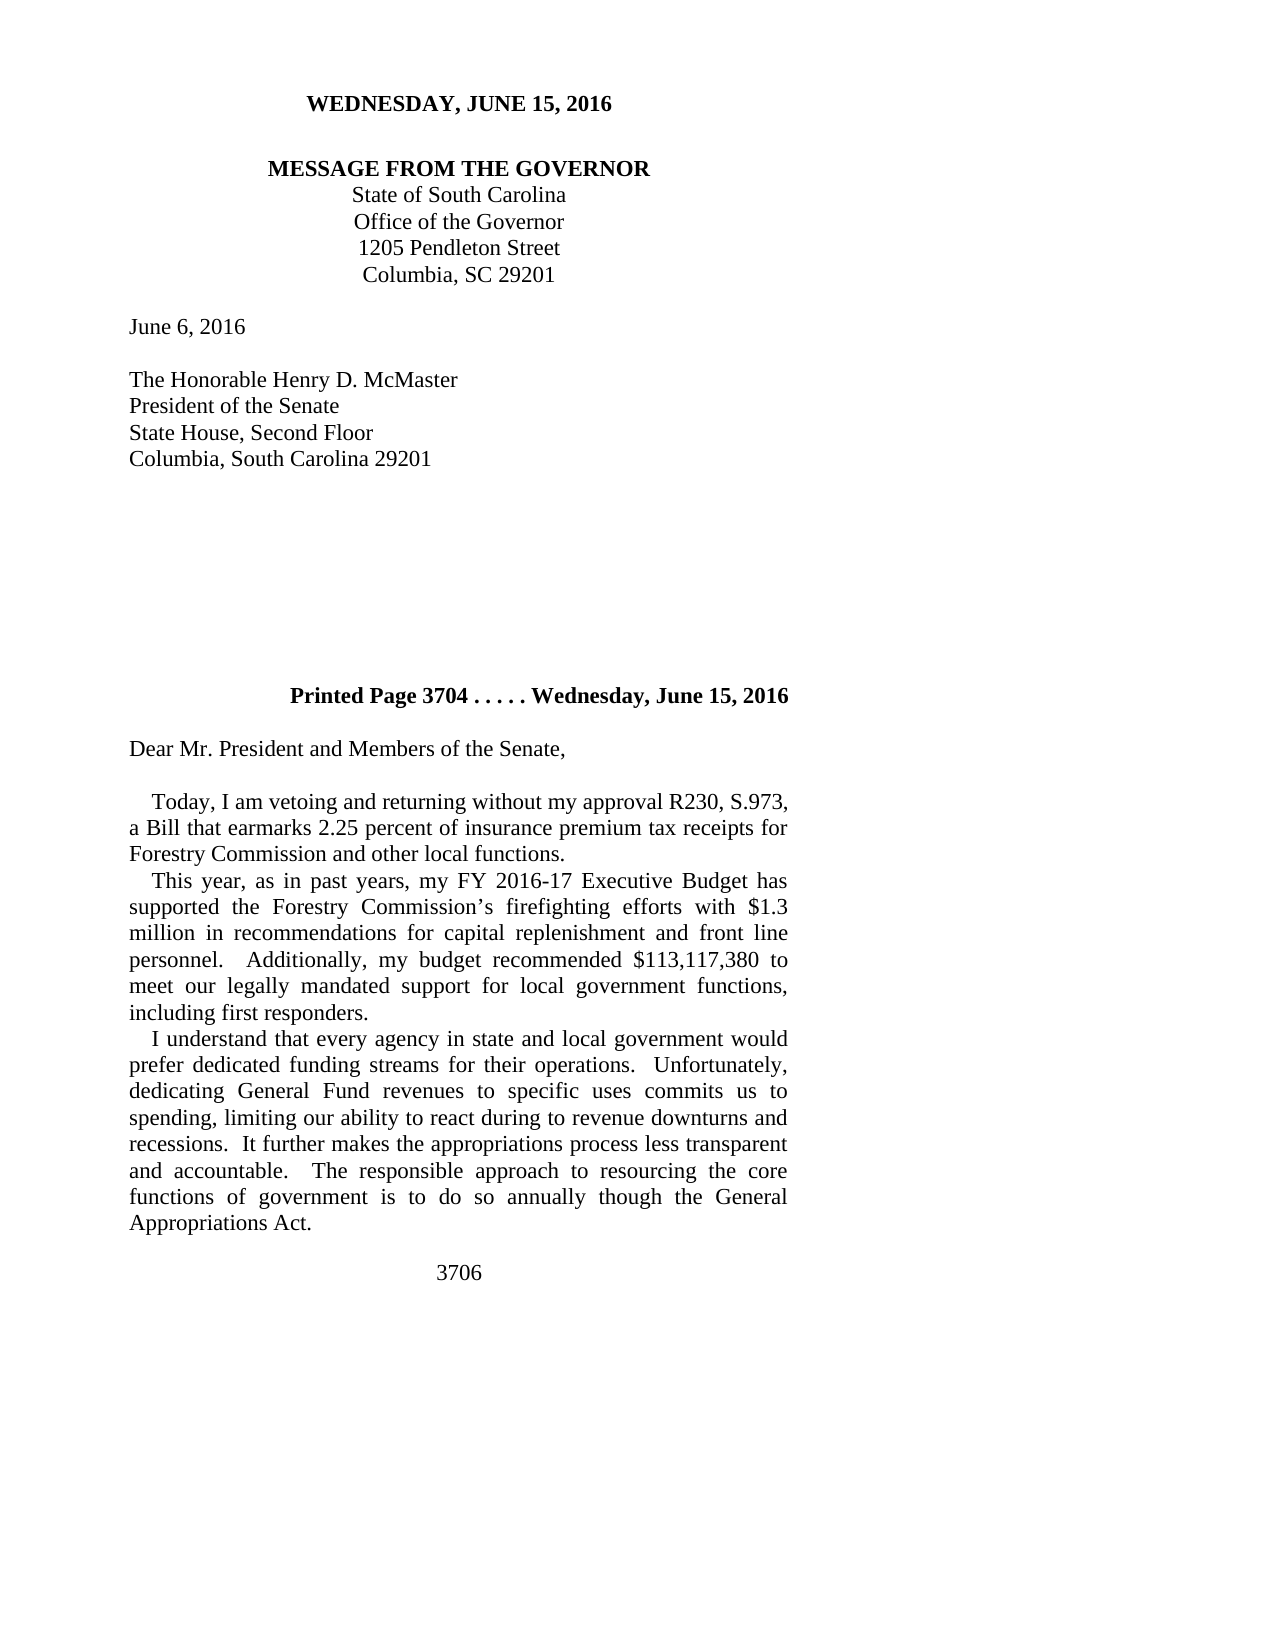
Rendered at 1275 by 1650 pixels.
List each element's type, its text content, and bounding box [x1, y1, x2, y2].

text This year, as in past years, my FY 2016-17 Executive Budget has supported the Forestry Commission’s firefighting efforts with $1.3 million in recommendations for capital replenishment and front line personnel. Additionally, my budget recommended $113,117,380 to meet our legally mandated support for local government functions, including first responders. [129, 867, 789, 1025]
text 1205 Pendleton Street [129, 234, 789, 261]
text President of the Senate [129, 392, 789, 419]
text Columbia, South Carolina 29201 [129, 445, 789, 471]
text State of South Carolina [129, 182, 789, 208]
text June 6, 2016 [129, 313, 789, 340]
text Columbia, SC 29201 [129, 261, 789, 287]
text Office of the Governor [129, 208, 789, 234]
text Printed Page 3704 . . . . . Wednesday, June 15, 2016 [129, 682, 789, 709]
text The Honorable Henry D. McMaster [129, 366, 789, 392]
text Dear Mr. President and Members of the Senate, [129, 735, 789, 761]
text MESSAGE FROM THE GOVERNOR [129, 155, 789, 182]
text State House, Second Floor [129, 419, 789, 445]
text Today, I am vetoing and returning without my approval R230, S.973, a Bill that earmarks 2.25 percent of insurance premium tax receipts for Forestry Commission and other local functions. [129, 788, 789, 867]
text I understand that every agency in state and local government would prefer dedicated funding streams for their operations. Unfortunately, dedicating General Fund revenues to specific uses commits us to spending, limiting our ability to react during to revenue downturns and recessions. It further makes the appropriations process less transparent and accountable. The responsible approach to resourcing the core functions of government is to do so annually though the General Appropriations Act. [129, 1025, 789, 1236]
